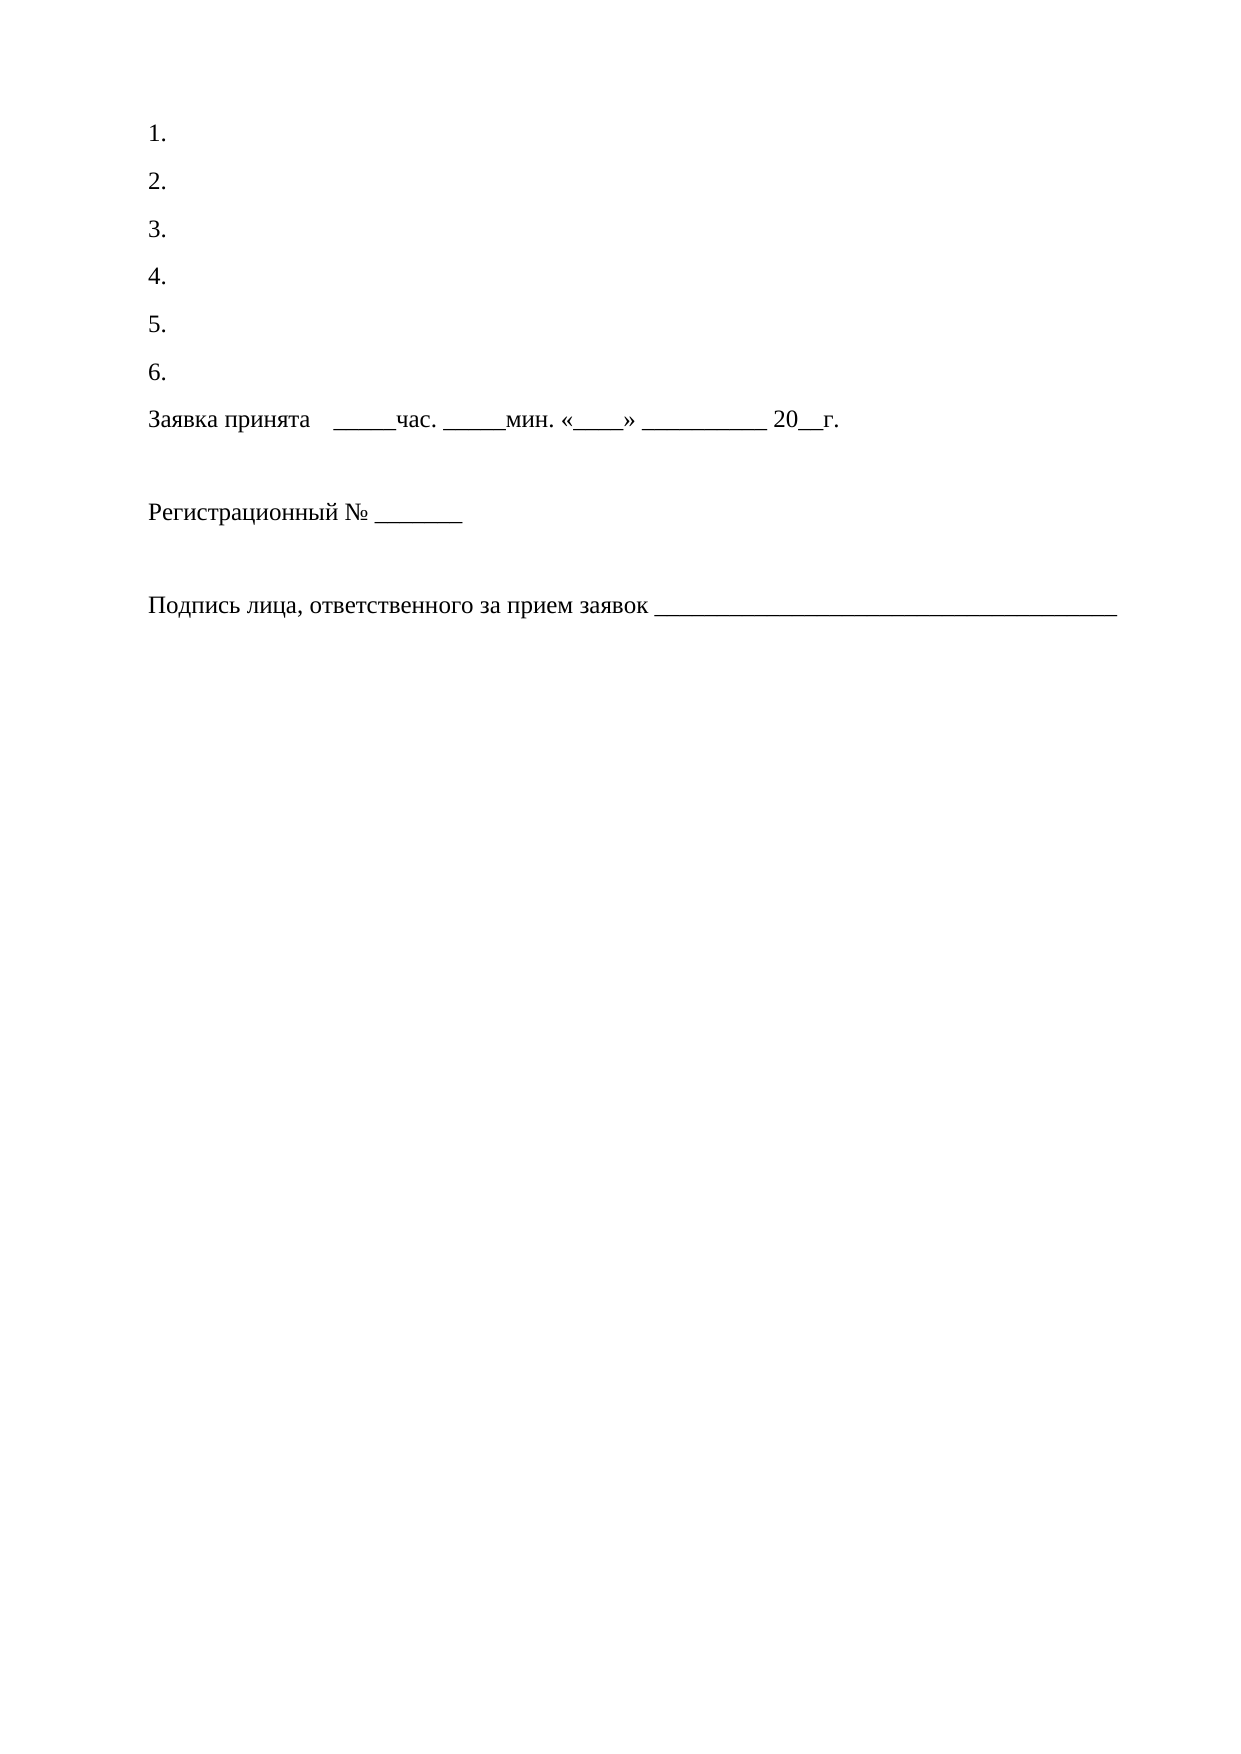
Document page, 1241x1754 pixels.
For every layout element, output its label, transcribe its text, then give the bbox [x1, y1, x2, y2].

text 5. [148, 309, 1152, 338]
text 1. [148, 118, 1152, 147]
text Заявка принята _____час. _____мин. «____» __________ 20__г. [148, 404, 1152, 433]
text Подпись лица, ответственного за прием заявок _____________________________________ [148, 591, 1152, 619]
text Регистрационный № _______ [148, 497, 1152, 526]
text 2. [148, 166, 1152, 195]
text 3. [148, 214, 1152, 242]
text 4. [148, 261, 1152, 290]
text 6. [148, 357, 1152, 386]
